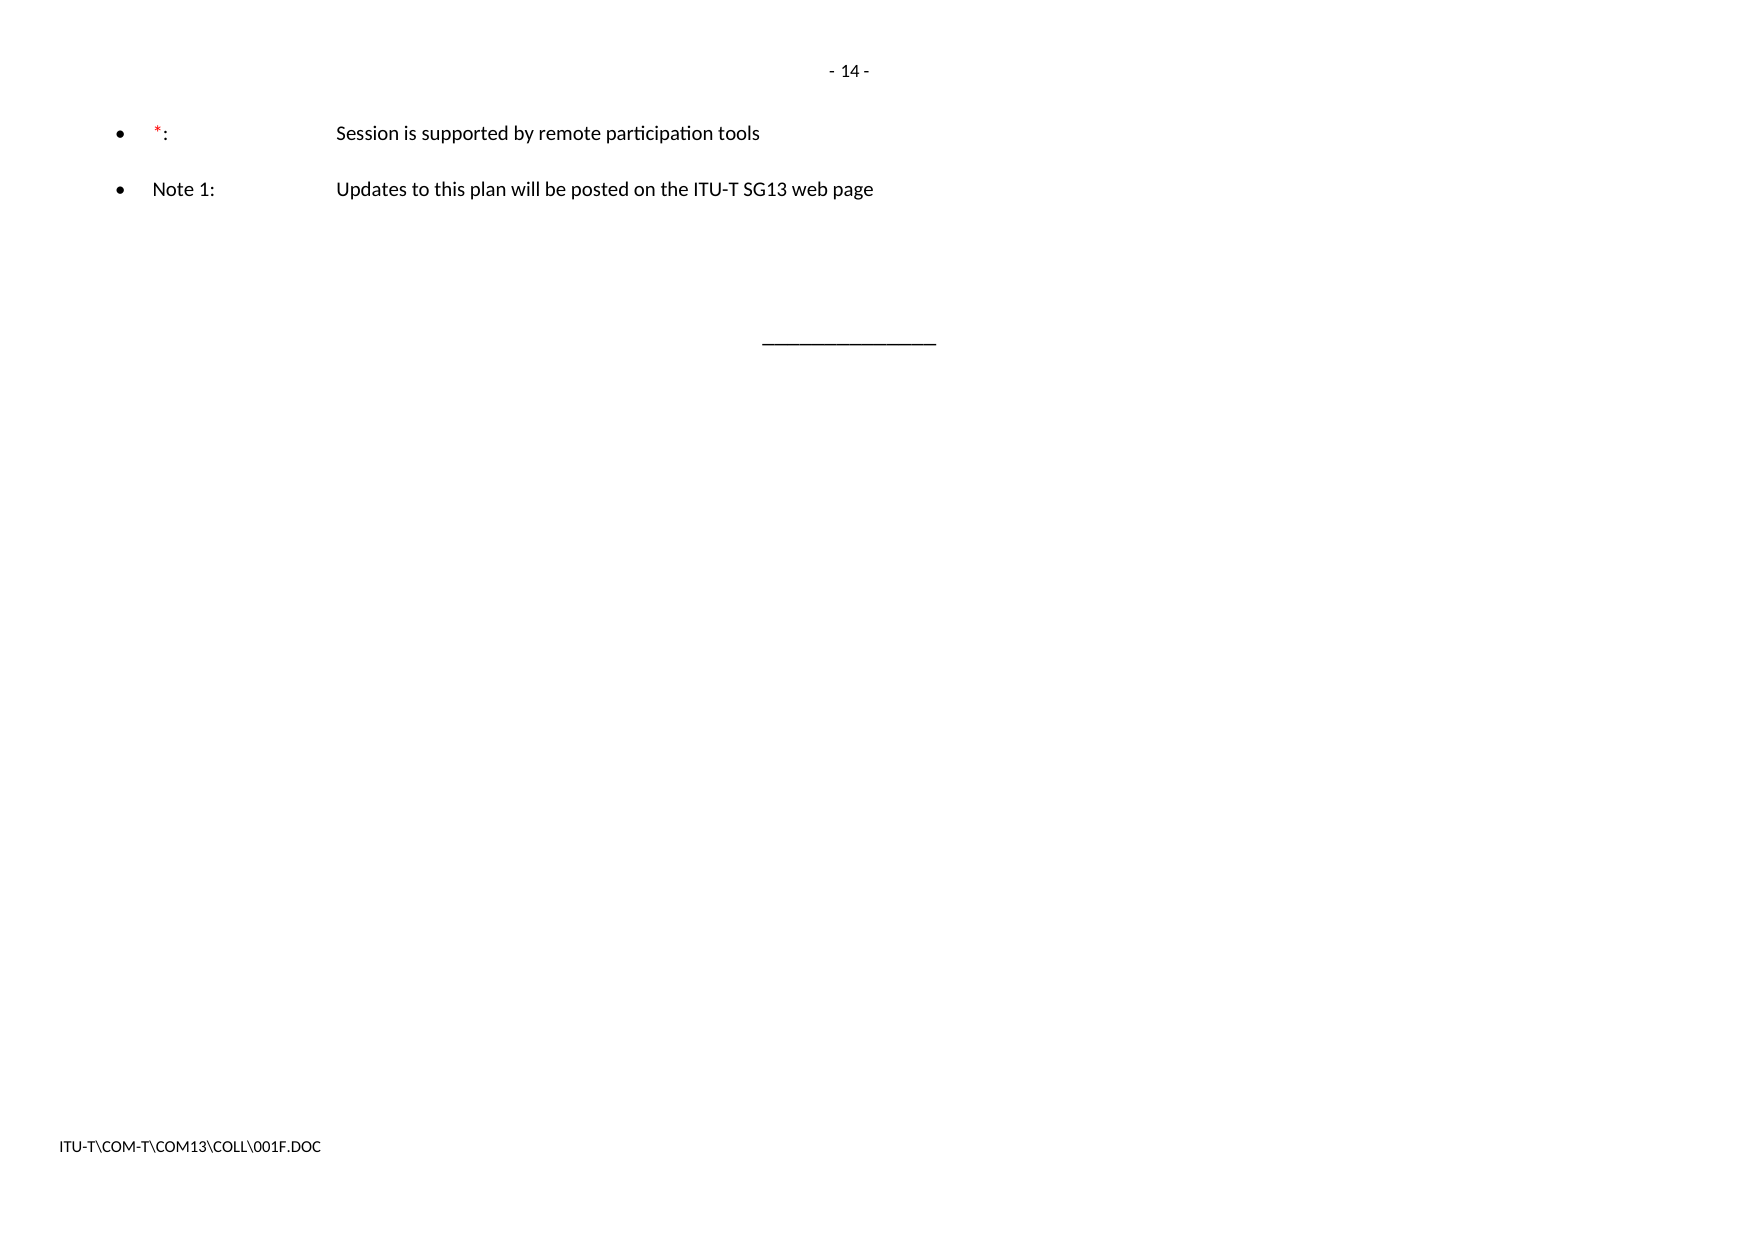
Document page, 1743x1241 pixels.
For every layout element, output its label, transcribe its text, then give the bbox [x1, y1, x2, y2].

table_cell Session is supported by remote participation tools [325, 114, 1654, 170]
text ______________ [59, 318, 1639, 348]
table_cell • [104, 114, 141, 170]
table_cell Updates to this plan will be posted on the ITU-T SG13 web page [325, 170, 1654, 208]
table_cell • [104, 170, 141, 208]
table_cell Note 1: [141, 170, 325, 208]
table_cell *: [141, 114, 325, 170]
